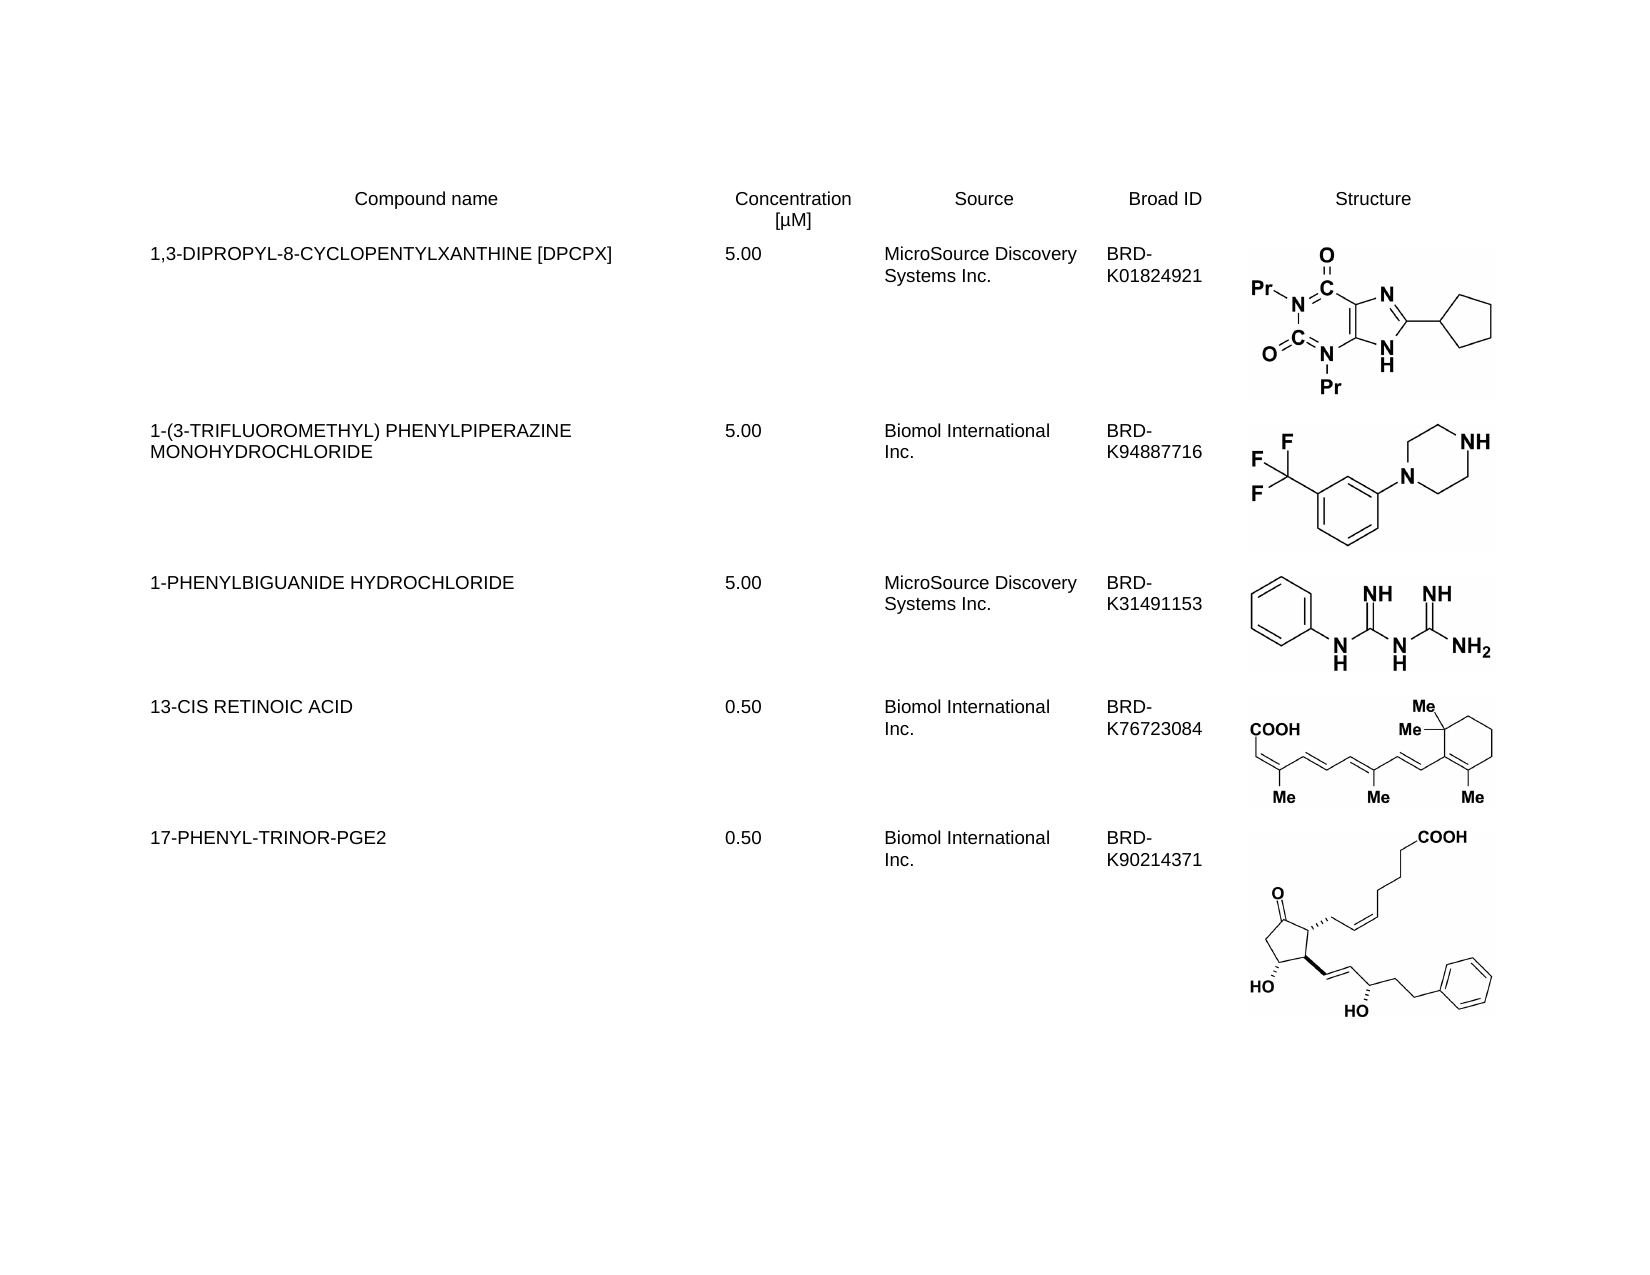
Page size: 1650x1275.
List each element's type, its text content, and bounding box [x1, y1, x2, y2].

table_cell BRD-K31491153 [1095, 572, 1235, 696]
table_cell 0.50 [714, 696, 873, 827]
table_cell 5.00 [714, 243, 873, 420]
picture [1246, 419, 1496, 551]
table_cell Biomol International Inc. [873, 827, 1095, 1041]
table_cell BRD-K94887716 [1095, 420, 1235, 572]
picture [1246, 696, 1496, 807]
table_cell 0.50 [714, 827, 873, 1041]
table_header Source [873, 188, 1095, 243]
table_header Concentration [µM] [714, 188, 873, 243]
table_header Broad ID [1095, 188, 1235, 243]
table_cell BRD-K01824921 [1095, 243, 1235, 420]
picture [1246, 571, 1496, 676]
table_cell MicroSource Discovery Systems Inc. [873, 243, 1095, 420]
table_cell [1235, 420, 1511, 572]
table_cell BRD-K76723084 [1095, 696, 1235, 827]
table_cell [1235, 827, 1511, 1041]
table_cell 1-PHENYLBIGUANIDE HYDROCHLORIDE [139, 572, 714, 696]
table_cell [1235, 696, 1511, 827]
table_cell 1,3-DIPROPYL-8-CYCLOPENTYLXANTHINE [DPCPX] [139, 243, 714, 420]
table_cell [1235, 572, 1511, 696]
table_cell BRD-K90214371 [1095, 827, 1235, 1041]
table_cell 1-(3-TRIFLUOROMETHYL) PHENYLPIPERAZINE MONOHYDROCHLORIDE [139, 420, 714, 572]
table_header Structure [1235, 188, 1511, 243]
table_header Compound name [139, 188, 714, 243]
table_cell [1235, 243, 1511, 420]
table_cell 5.00 [714, 420, 873, 572]
picture [1246, 243, 1496, 399]
table_cell 5.00 [714, 572, 873, 696]
table_cell Biomol International Inc. [873, 696, 1095, 827]
table_cell 17-PHENYL-TRINOR-PGE2 [139, 827, 714, 1041]
table_cell Biomol International Inc. [873, 420, 1095, 572]
picture [1246, 827, 1496, 1021]
table_cell 13-CIS RETINOIC ACID [139, 696, 714, 827]
table_cell MicroSource Discovery Systems Inc. [873, 572, 1095, 696]
